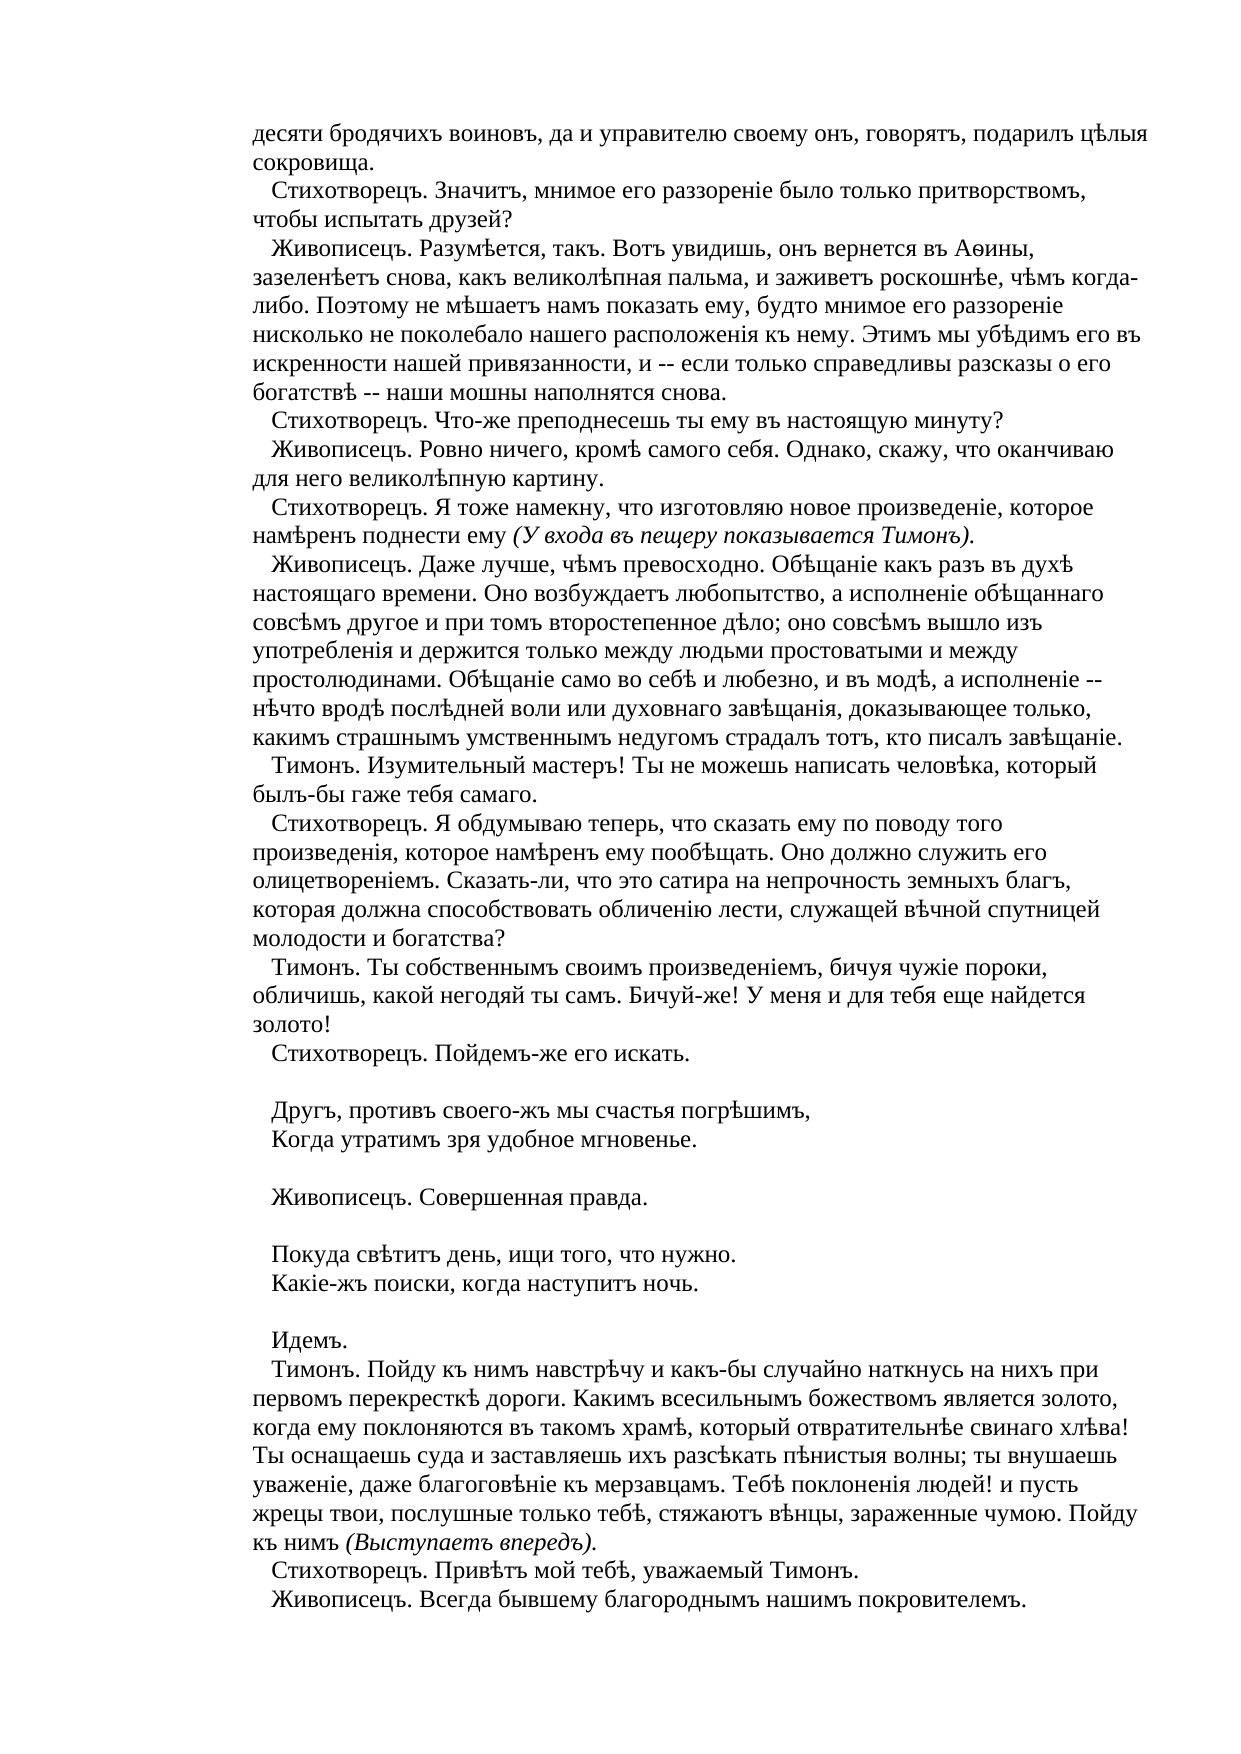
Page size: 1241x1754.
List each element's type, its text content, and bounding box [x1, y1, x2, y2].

text Стихотворецъ. Привѣтъ мой тебѣ, уважаемый Тимонъ. [252, 1556, 1152, 1584]
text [252, 118, 1152, 176]
text Живописецъ. Ровно ничего, кромѣ самого себя. Однако, скажу, что оканчиваю для него великолѣпную картину. [252, 434, 1152, 492]
text Тимонъ. Ты собственнымъ своимъ произведеніемъ, бичуя чужіе пороки, обличишь, какой негодяй ты самъ. Бичуй-же! У меня и для тебя еще найдется золото! [252, 952, 1152, 1038]
text Другъ, противъ своего-жъ мы счастья погрѣшимъ, [252, 1096, 1152, 1124]
text Какіе-жъ поиски, когда наступитъ ночь. [252, 1268, 1152, 1297]
text Покуда свѣтитъ день, ищи того, что нужно. [252, 1239, 1152, 1268]
text Стихотворецъ. Я тоже намекну, что изготовляю новое произведеніе, которое намѣренъ поднести ему (У входа въ пещеру показывается Тимонъ). [252, 492, 1152, 549]
text Живописецъ. Всегда бывшему благороднымъ нашимъ покровителемъ. [252, 1584, 1152, 1613]
text Тимонъ. Пойду къ нимъ навстрѣчу и какъ-бы случайно наткнусь на нихъ при первомъ перекресткѣ дороги. Какимъ всесильнымъ божествомъ является золото, когда ему поклоняются въ такомъ храмѣ, который отвратительнѣе свинаго хлѣва! Ты оснащаешь суда и заставляешь ихъ разсѣкать пѣнистыя волны; ты внушаешь уваженіе, даже благоговѣніе къ мерзавцамъ. Тебѣ поклоненія людей! и пусть жрецы твои, послушные только тебѣ, стяжаютъ вѣнцы, зараженные чумою. Пойду къ нимъ (Выступаетъ впередъ). [252, 1354, 1152, 1556]
text Живописецъ. Совершенная правда. [252, 1182, 1152, 1211]
text Тимонъ. Изумительный мастеръ! Ты не можешь написать человѣка, который былъ-бы гаже тебя самаго. [252, 751, 1152, 808]
text Стихотворецъ. Пойдемъ-же его искать. [252, 1038, 1152, 1067]
text Живописецъ. Разумѣется, такъ. Вотъ увидишь, онъ вернется въ Аѳины, зазеленѣетъ снова, какъ великолѣпная пальма, и заживетъ роскошнѣе, чѣмъ когда-либо. Поэтому не мѣшаетъ намъ показать ему, будто мнимое его раззореніе нисколько не поколебало нашего расположенія къ нему. Этимъ мы убѣдимъ его въ искренности нашей привязанности, и -- если только справедливы разсказы о его богатствѣ -- наши мошны наполнятся снова. [252, 233, 1152, 406]
text Живописецъ. Даже лучше, чѣмъ превосходно. Обѣщаніе какъ разъ въ духѣ настоящаго времени. Оно возбуждаетъ любопытство, а исполненіе обѣщаннаго совсѣмъ другое и при томъ второстепенное дѣло; оно совсѣмъ вышло изъ употребленія и держится только между людьми простоватыми и между простолюдинами. Обѣщаніе само во себѣ и любезно, и въ модѣ, а исполненіе -- нѣчто вродѣ послѣдней воли или духовнаго завѣщанія, доказывающее только, какимъ страшнымъ умственнымъ недугомъ страдалъ тотъ, кто писалъ завѣщаніе. [252, 549, 1152, 751]
text Стихотворецъ. Что-же преподнесешь ты ему въ настоящую минуту? [252, 406, 1152, 434]
text Стихотворецъ. Я обдумываю теперь, что сказать ему по поводу того произведенія, которое намѣренъ ему пообѣщать. Оно должно служить его олицетвореніемъ. Сказать-ли, что это сатира на непрочность земныхъ благъ, которая должна способствовать обличенію лести, служащей вѣчной спутницей молодости и богатства? [252, 808, 1152, 952]
text Идемъ. [252, 1326, 1152, 1354]
text Стихотворецъ. Значитъ, мнимое его раззореніе было только притворствомъ, чтобы испытать друзей? [252, 176, 1152, 233]
text Когда утратимъ зря удобное мгновенье. [252, 1124, 1152, 1153]
